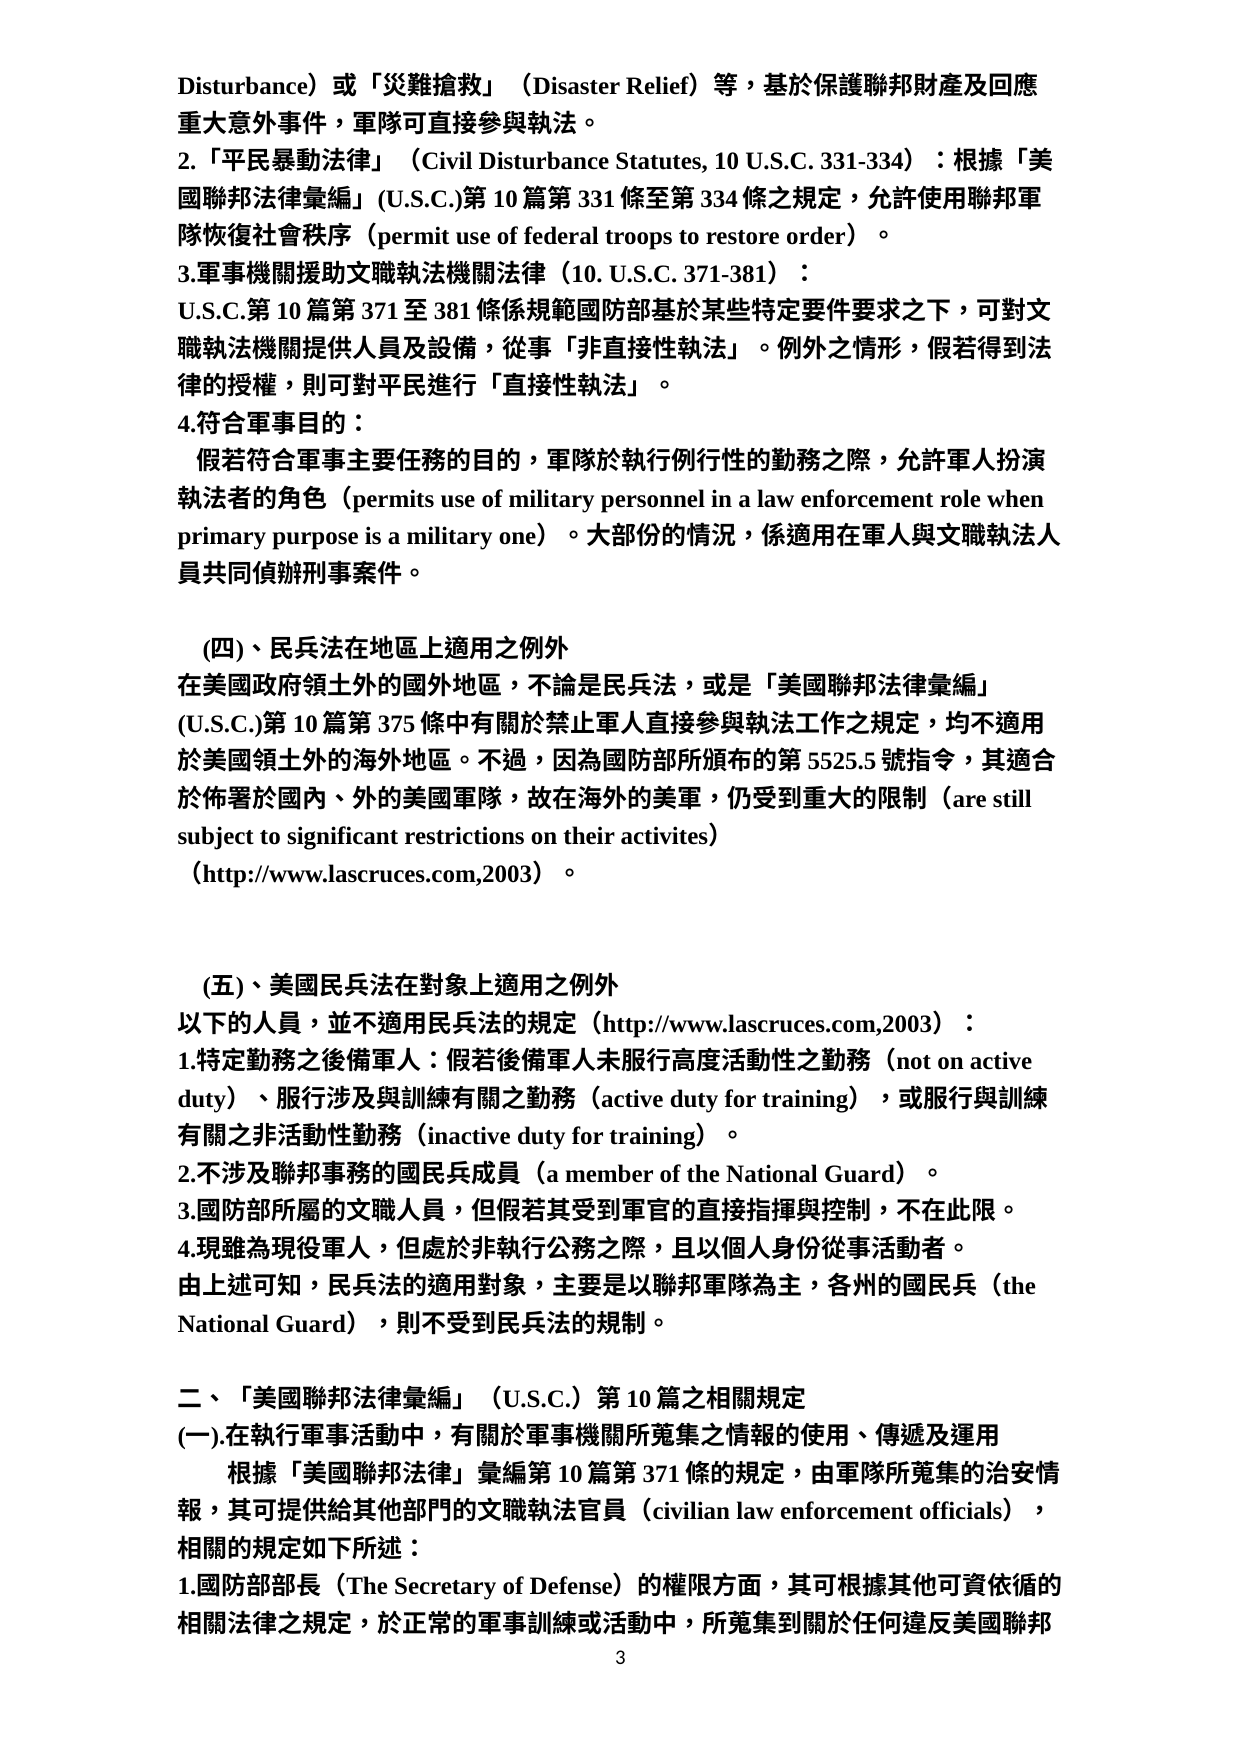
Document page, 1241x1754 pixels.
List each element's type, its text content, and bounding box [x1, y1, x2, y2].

text (五)、美國民兵法在對象上適用之例外 以下的人員，並不適用民兵法的規定（http://www.lascruces.com,2003）： 1.特定勤務之後備軍人：假若後備軍人未服行高度活動性之勤務（not on active duty）、服行涉及與訓練有關之勤務（active duty for training），或服行與訓練有關之非活動性勤務（inactive duty for training）。 2.不涉及聯邦事務的國民兵成員（a member of the National Guard）。 3.國防部所屬的文職人員，但假若其受到軍官的直接指揮與控制，不在此限。 4.現雖為現役軍人，但處於非執行公務之際，且以個人身份從事活動者。 由上述可知，民兵法的適用對象，主要是以聯邦軍隊為主，各州的國民兵（the National Guard），則不受到民兵法的規制。 [177, 965, 1063, 1340]
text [177, 1415, 1063, 1640]
text (四)、民兵法在地區上適用之例外 在美國政府領土外的國外地區，不論是民兵法，或是「美國聯邦法律彙編」(U.S.C.)第10篇第375條中有關於禁止軍人直接參與執法工作之規定，均不適用於美國領土外的海外地區。不過，因為國防部所頒布的第5525.5號指令，其適合於佈署於國內、外的美國軍隊，故在海外的美軍，仍受到重大的限制（are still subject to significant restrictions on their activites）（http://www.lascruces.com,2003）。 [177, 627, 1063, 927]
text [177, 65, 1063, 627]
text 二、「美國聯邦法律彙編」（U.S.C.）第10篇之相關規定 [177, 1377, 1063, 1415]
